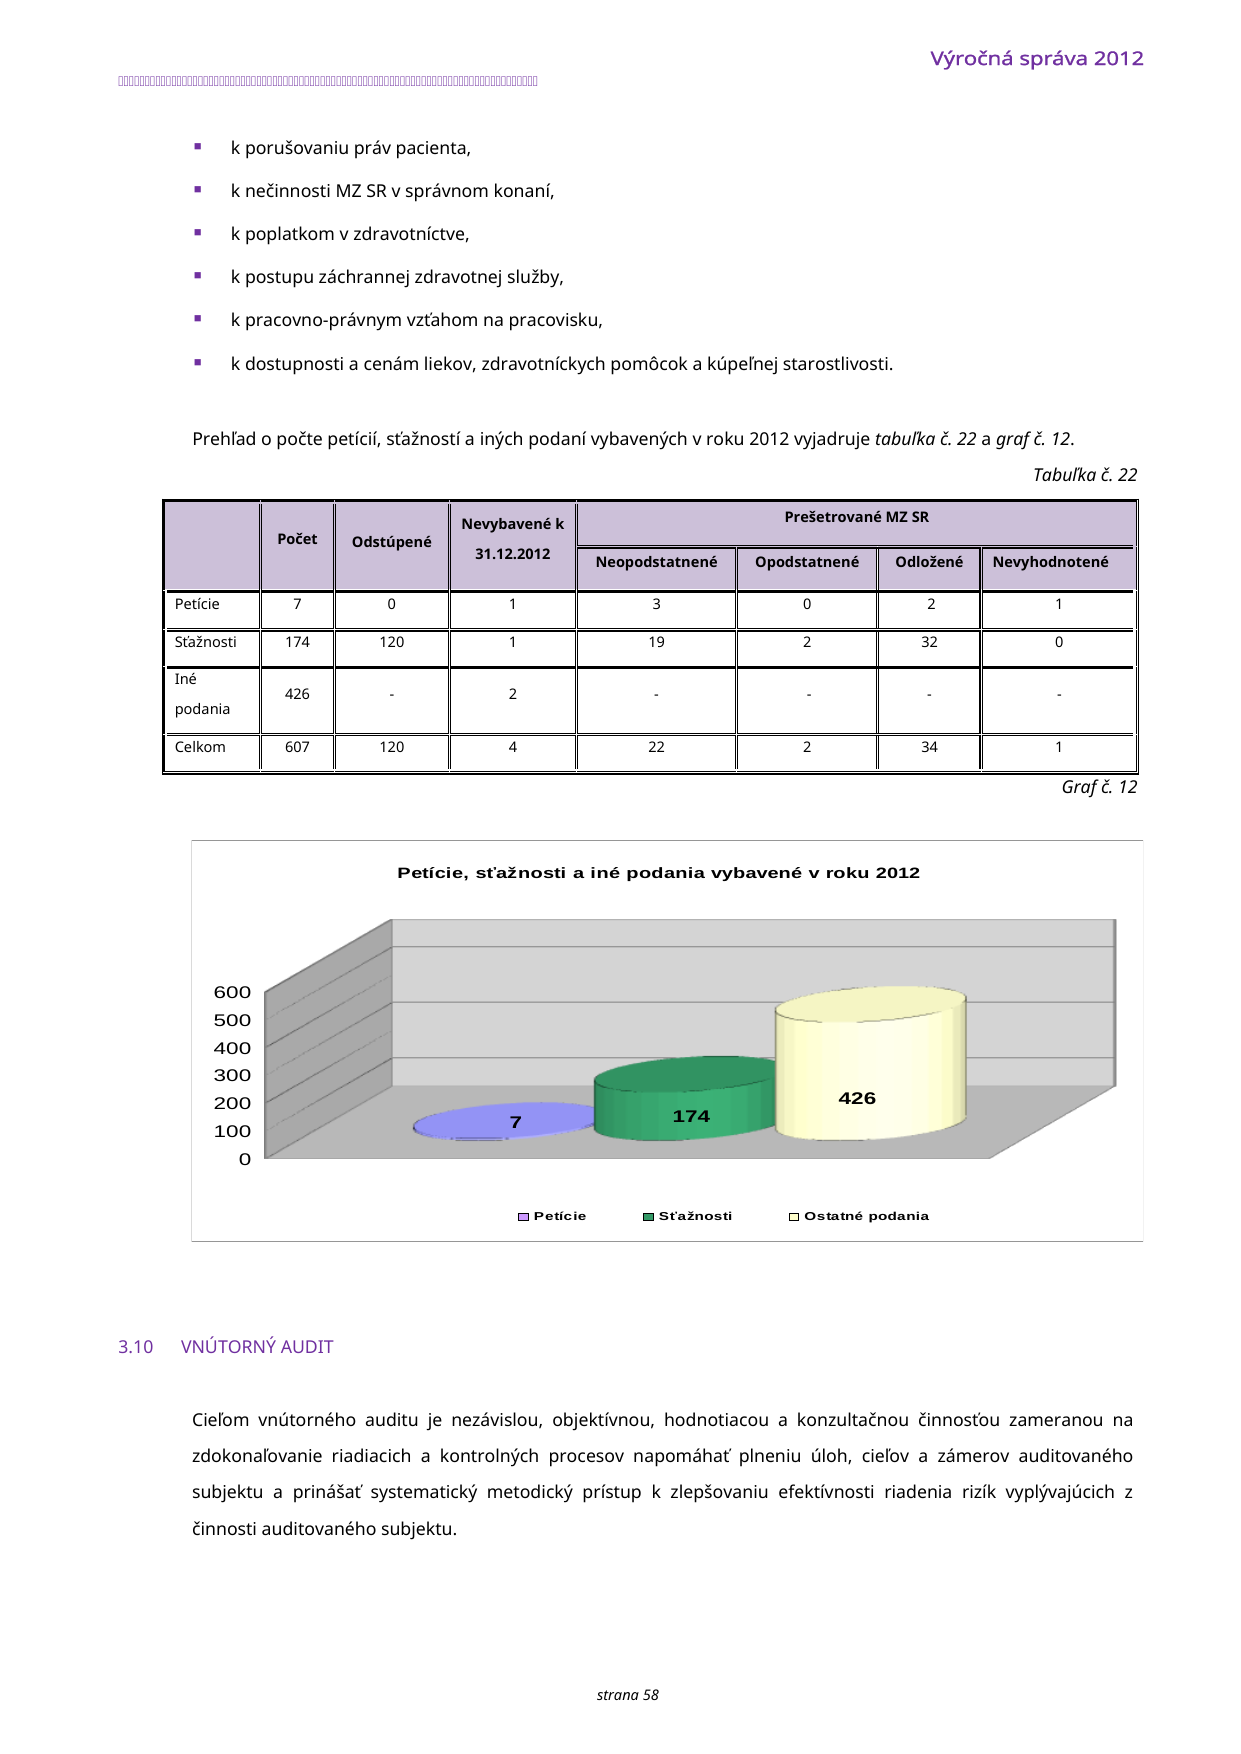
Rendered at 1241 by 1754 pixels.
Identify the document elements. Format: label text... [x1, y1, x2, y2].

table_cell Celkom [165, 733, 260, 771]
table_cell Iné podania [163, 666, 259, 733]
table_header Prešetrované MZ SR [576, 500, 1136, 545]
text Tabuľka č. 22 [192, 462, 1137, 486]
table_cell Odložené [879, 549, 979, 589]
list k poplatkom v zdravotníctve, [193, 217, 1137, 246]
list k dostupnosti a cenám liekov, zdravotníckych pomôcok a kúpeľnej starostlivosti. [193, 347, 1137, 375]
table_cell 0 [738, 593, 876, 628]
table_cell - [983, 666, 1137, 733]
table_cell Petície [163, 590, 259, 628]
table_cell 2 [879, 593, 979, 628]
subtitle 3.10 VNÚTORNÝ AUDIT [118, 1335, 1137, 1359]
table_cell 7 [262, 593, 333, 628]
text Prehľad o počte petícií, sťažností a iných podaní vybavených v roku 2012 vyjadruje tabuľka č. 22 a graf č. 12. [192, 426, 1137, 450]
table_cell 426 [262, 669, 333, 733]
table_cell 0 [981, 628, 1137, 666]
table_header Počet [260, 500, 334, 589]
table_cell 1 [451, 593, 575, 628]
table_cell 32 [879, 632, 979, 666]
table_header Nevybavené k 31.12.2012 [449, 500, 576, 589]
table_cell 4 [449, 733, 576, 771]
list k porušovaniu práv pacienta, [193, 131, 1137, 160]
table_cell - [578, 669, 735, 733]
list k nečinnosti MZ SR v správnom konaní, [193, 174, 1137, 203]
table_cell - [879, 669, 979, 733]
table_cell 0 [336, 593, 448, 628]
table_cell 22 [576, 733, 736, 771]
table_cell 2 [738, 632, 876, 666]
table_cell 1 [451, 632, 575, 666]
table_cell - [336, 669, 448, 733]
table_cell 2 [451, 669, 575, 733]
table_header [165, 502, 260, 589]
table_header Odstúpené [334, 500, 449, 589]
list k pracovno-právnym vzťahom na pracovisku, [193, 303, 1137, 332]
table_cell Nevyhodnotené [981, 545, 1137, 589]
table_cell Sťažnosti [163, 628, 260, 666]
table_cell 19 [578, 632, 735, 666]
table_cell 1 [981, 733, 1136, 771]
table_cell - [738, 669, 876, 733]
table_cell 120 [336, 632, 448, 666]
table_cell Opodstatnené [738, 549, 876, 589]
table_cell 174 [262, 632, 333, 666]
table_cell 3 [578, 593, 735, 628]
list k postupu záchrannej zdravotnej služby, [193, 260, 1137, 289]
text Cieľom vnútorného auditu je nezávislou, objektívnou, hodnotiacou a konzultačnou činnosťou zameranou na zdokonaľovanie riadiacich a kontrolných procesov napomáhať plneniu úloh, cieľov a zámerov auditovaného subjektu a prinášať systematický metodický prístup k zlepšovaniu efektívnosti riadenia rizík vyplývajúcich z činnosti auditovaného subjektu. [192, 1407, 1135, 1540]
table_cell 34 [878, 736, 981, 771]
subtitle Graf č. 12 [192, 775, 1137, 799]
table_cell 607 [260, 733, 334, 771]
table_cell 1 [983, 590, 1137, 628]
table_cell Neopodstatnené [578, 549, 735, 589]
table_cell 2 [736, 733, 877, 771]
table_cell 120 [334, 733, 449, 771]
